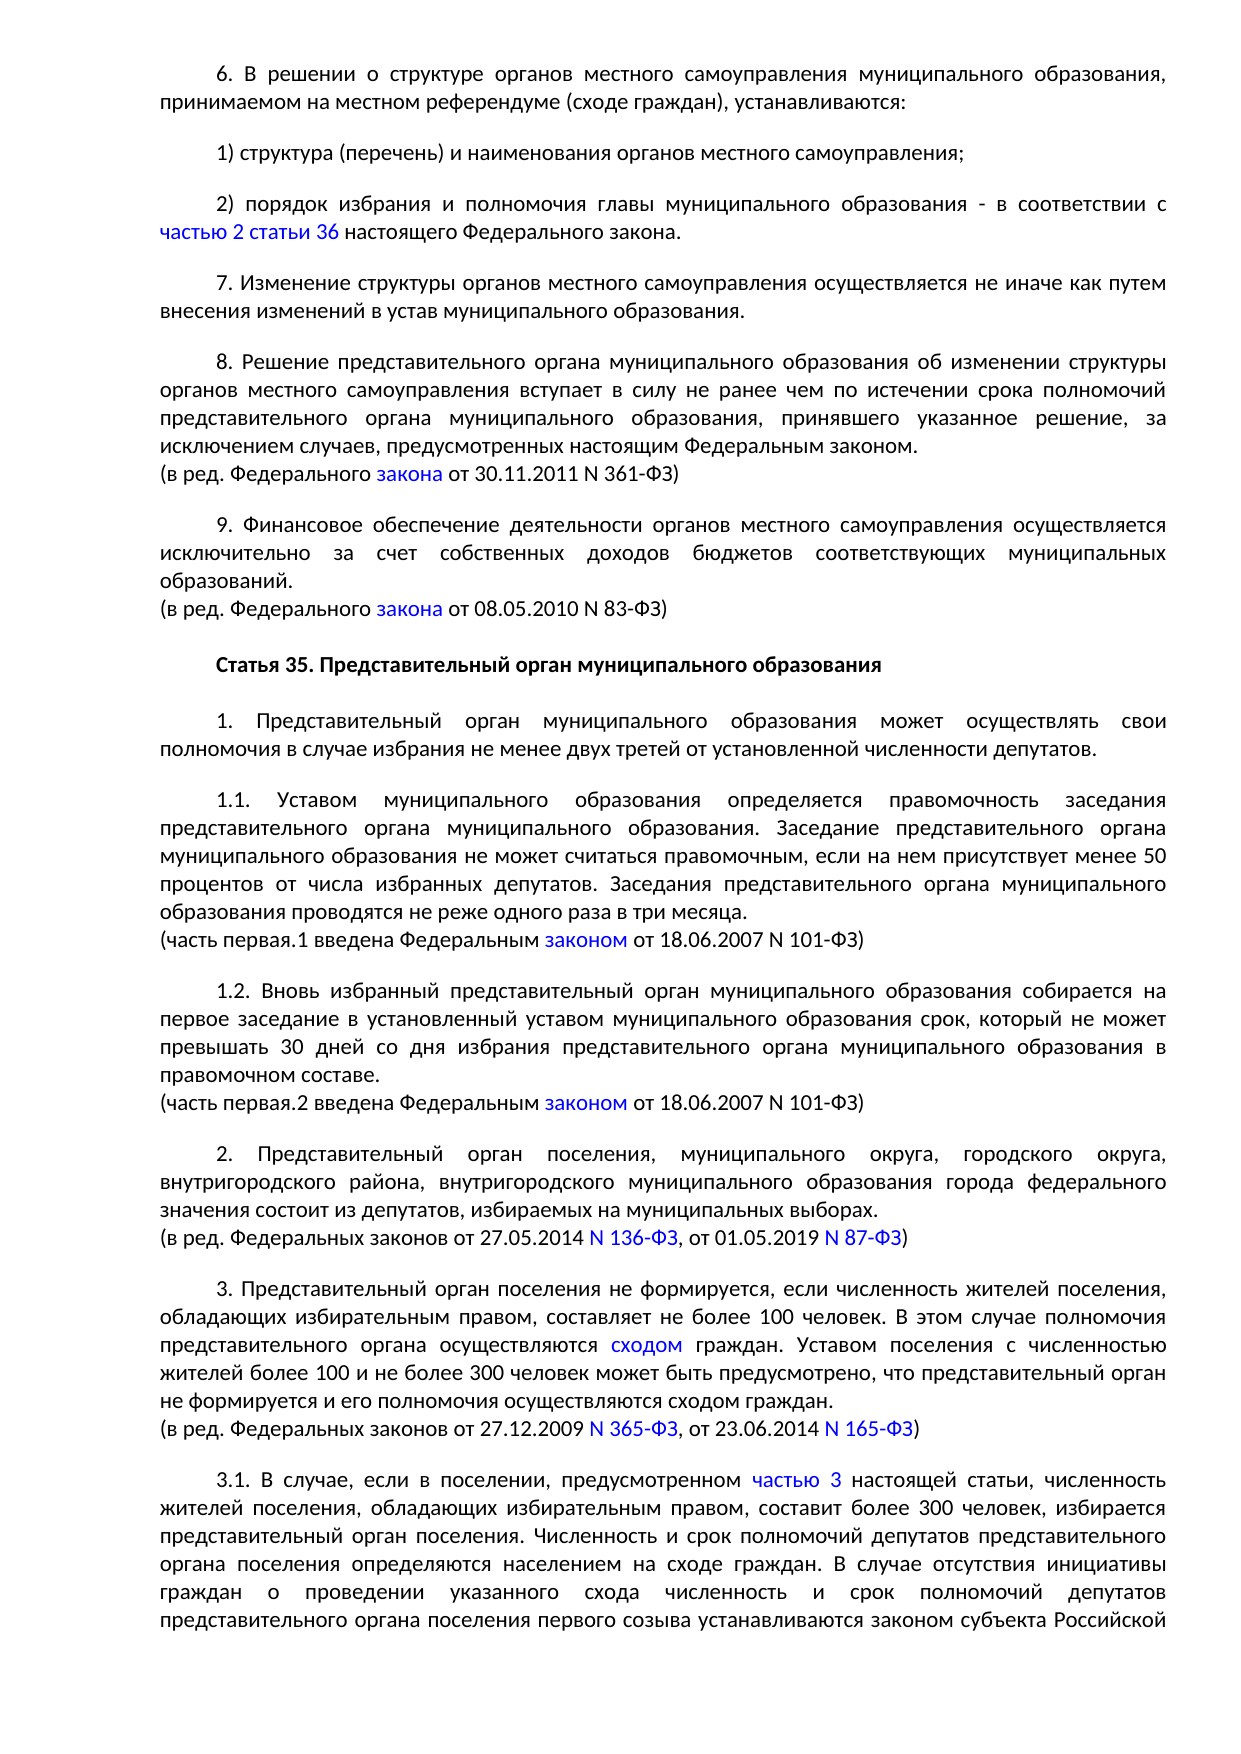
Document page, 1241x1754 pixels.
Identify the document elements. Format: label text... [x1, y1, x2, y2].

text (в ред. Федеральных законов от 27.05.2014 N 136-ФЗ, от 01.05.2019 N 87-ФЗ) [159, 1223, 1167, 1251]
text (в ред. Федерального закона от 08.05.2010 N 83-ФЗ) [159, 594, 1167, 622]
text (часть первая.2 введена Федеральным законом от 18.06.2007 N 101-ФЗ) [159, 1088, 1167, 1116]
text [159, 1465, 1167, 1633]
text 1.2. Вновь избранный представительный орган муниципального образования собирается на первое заседание в установленный уставом муниципального образования срок, который не может превышать 30 дней со дня избрания представительного органа муниципального образования в правомочном составе. [159, 976, 1167, 1088]
text 2) порядок избрания и полномочия главы муниципального образования - в соответствии с частью 2 статьи 36 настоящего Федерального закона. [159, 189, 1167, 245]
text 7. Изменение структуры органов местного самоуправления осуществляется не иначе как путем внесения изменений в устав муниципального образования. [159, 268, 1167, 324]
text 1. Представительный орган муниципального образования может осуществлять свои полномочия в случае избрания не менее двух третей от установленной численности депутатов. [159, 706, 1167, 762]
text 8. Решение представительного органа муниципального образования об изменении структуры органов местного самоуправления вступает в силу не ранее чем по истечении срока полномочий представительного органа муниципального образования, принявшего указанное решение, за исключением случаев, предусмотренных настоящим Федеральным законом. [159, 347, 1167, 459]
title Статья 35. Представительный орган муниципального образования [159, 650, 1167, 678]
text 9. Финансовое обеспечение деятельности органов местного самоуправления осуществляется исключительно за счет собственных доходов бюджетов соответствующих муниципальных образований. [159, 510, 1167, 594]
text 6. В решении о структуре органов местного самоуправления муниципального образования, принимаемом на местном референдуме (сходе граждан), устанавливаются: [159, 59, 1167, 115]
text 2. Представительный орган поселения, муниципального округа, городского округа, внутригородского района, внутригородского муниципального образования города федерального значения состоит из депутатов, избираемых на муниципальных выборах. [159, 1139, 1167, 1223]
text (в ред. Федеральных законов от 27.12.2009 N 365-ФЗ, от 23.06.2014 N 165-ФЗ) [159, 1414, 1167, 1442]
text (в ред. Федерального закона от 30.11.2011 N 361-ФЗ) [159, 459, 1167, 487]
text (часть первая.1 введена Федеральным законом от 18.06.2007 N 101-ФЗ) [159, 925, 1167, 953]
text 1) структура (перечень) и наименования органов местного самоуправления; [159, 138, 1167, 166]
text 3. Представительный орган поселения не формируется, если численность жителей поселения, обладающих избирательным правом, составляет не более 100 человек. В этом случае полномочия представительного органа осуществляются сходом граждан. Уставом поселения с численностью жителей более 100 и не более 300 человек может быть предусмотрено, что представительный орган не формируется и его полномочия осуществляются сходом граждан. [159, 1274, 1167, 1414]
text 1.1. Уставом муниципального образования определяется правомочность заседания представительного органа муниципального образования. Заседание представительного органа муниципального образования не может считаться правомочным, если на нем присутствует менее 50 процентов от числа избранных депутатов. Заседания представительного органа муниципального образования проводятся не реже одного раза в три месяца. [159, 785, 1167, 925]
